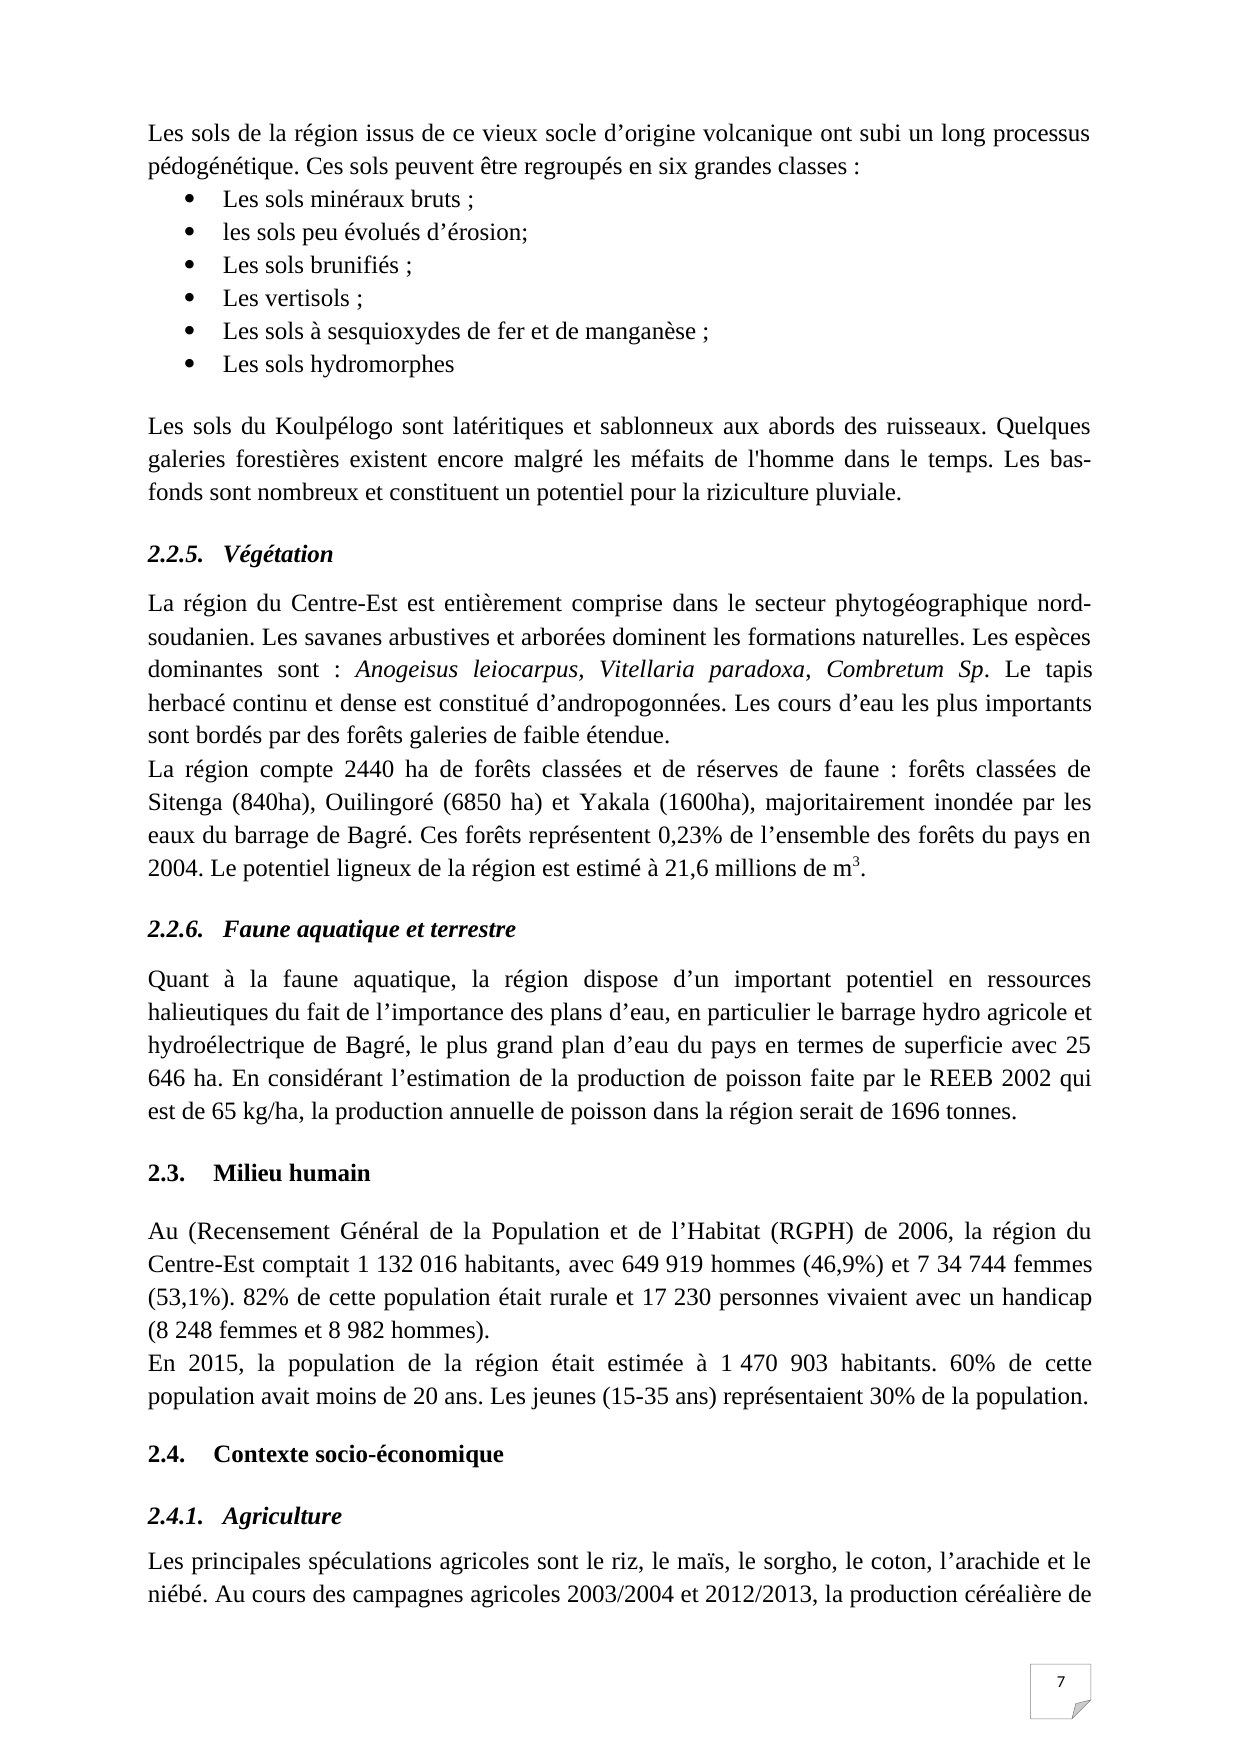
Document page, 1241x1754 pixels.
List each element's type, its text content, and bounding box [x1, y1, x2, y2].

text La région du Centre-Est est entièrement comprise dans le secteur phytogéographique nord-soudanien. Les savanes arbustives et arborées dominent les formations naturelles. Les espèces dominantes sont : Anogeisus leiocarpus, Vitellaria paradoxa, Combretum Sp. Le tapis herbacé continu et dense est constitué d’andropogonnées. Les cours d’eau les plus importants sont bordés par des forêts galeries de faible étendue. [148, 588, 1092, 749]
list les sols peu évolués d’érosion; [185, 217, 1092, 246]
list Faune aquatique et terrestre [148, 914, 1092, 943]
list Agriculture [148, 1501, 1092, 1530]
list Les sols minéraux bruts ; [185, 184, 1092, 213]
list Les sols brunifiés ; [185, 250, 1092, 279]
text En 2015, la population de la région était estimée à 1 470 903 habitants. 60% de cette population avait moins de 20 ans. Les jeunes (15-35 ans) représentaient 30% de la population. [148, 1348, 1092, 1410]
list Les sols du Koulpélogo sont latéritiques et sablonneux aux abords des ruisseaux. Quelques galeries forestières existent encore malgré les méfaits de l'homme dans le temps. Les bas-fonds sont nombreux et constituent un potentiel pour la riziculture pluviale. [148, 411, 1092, 506]
list Les sols hydromorphes [185, 349, 1092, 378]
list Contexte socio-économique [148, 1439, 1092, 1468]
list Milieu humain [148, 1158, 1092, 1187]
list Végétation [148, 539, 1092, 568]
list Les sols de la région issus de ce vieux socle d’origine volcanique ont subi un long processus pédogénétique. Ces sols peuvent être regroupés en six grandes classes : [148, 118, 1092, 180]
list Les sols à sesquioxydes de fer et de manganèse ; [185, 316, 1092, 345]
text Au (Recensement Général de la Population et de l’Habitat (RGPH) de 2006, la région du Centre-Est comptait 1 132 016 habitants, avec 649 919 hommes (46,9%) et 7 34 744 femmes (53,1%). 82% de cette population était rurale et 17 230 personnes vivaient avec un handicap (8 248 femmes et 8 982 hommes). [148, 1216, 1092, 1344]
list Les vertisols ; [185, 283, 1092, 312]
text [148, 1546, 1092, 1608]
text Quant à la faune aquatique, la région dispose d’un important potentiel en ressources halieutiques du fait de l’importance des plans d’eau, en particulier le barrage hydro agricole et hydroélectrique de Bagré, le plus grand plan d’eau du pays en termes de superficie avec 25 646 ha. En considérant l’estimation de la production de poisson faite par le REEB 2002 qui est de 65 kg/ha, la production annuelle de poisson dans la région serait de 1696 tonnes. [148, 964, 1092, 1125]
text La région compte 2440 ha de forêts classées et de réserves de faune : forêts classées de Sitenga (840ha), Ouilingoré (6850 ha) et Yakala (1600ha), majoritairement inondée par les eaux du barrage de Bagré. Ces forêts représentent 0,23% de l’ensemble des forêts du pays en 2004. Le potentiel ligneux de la région est estimé à 21,6 millions de m3. [148, 754, 1092, 881]
